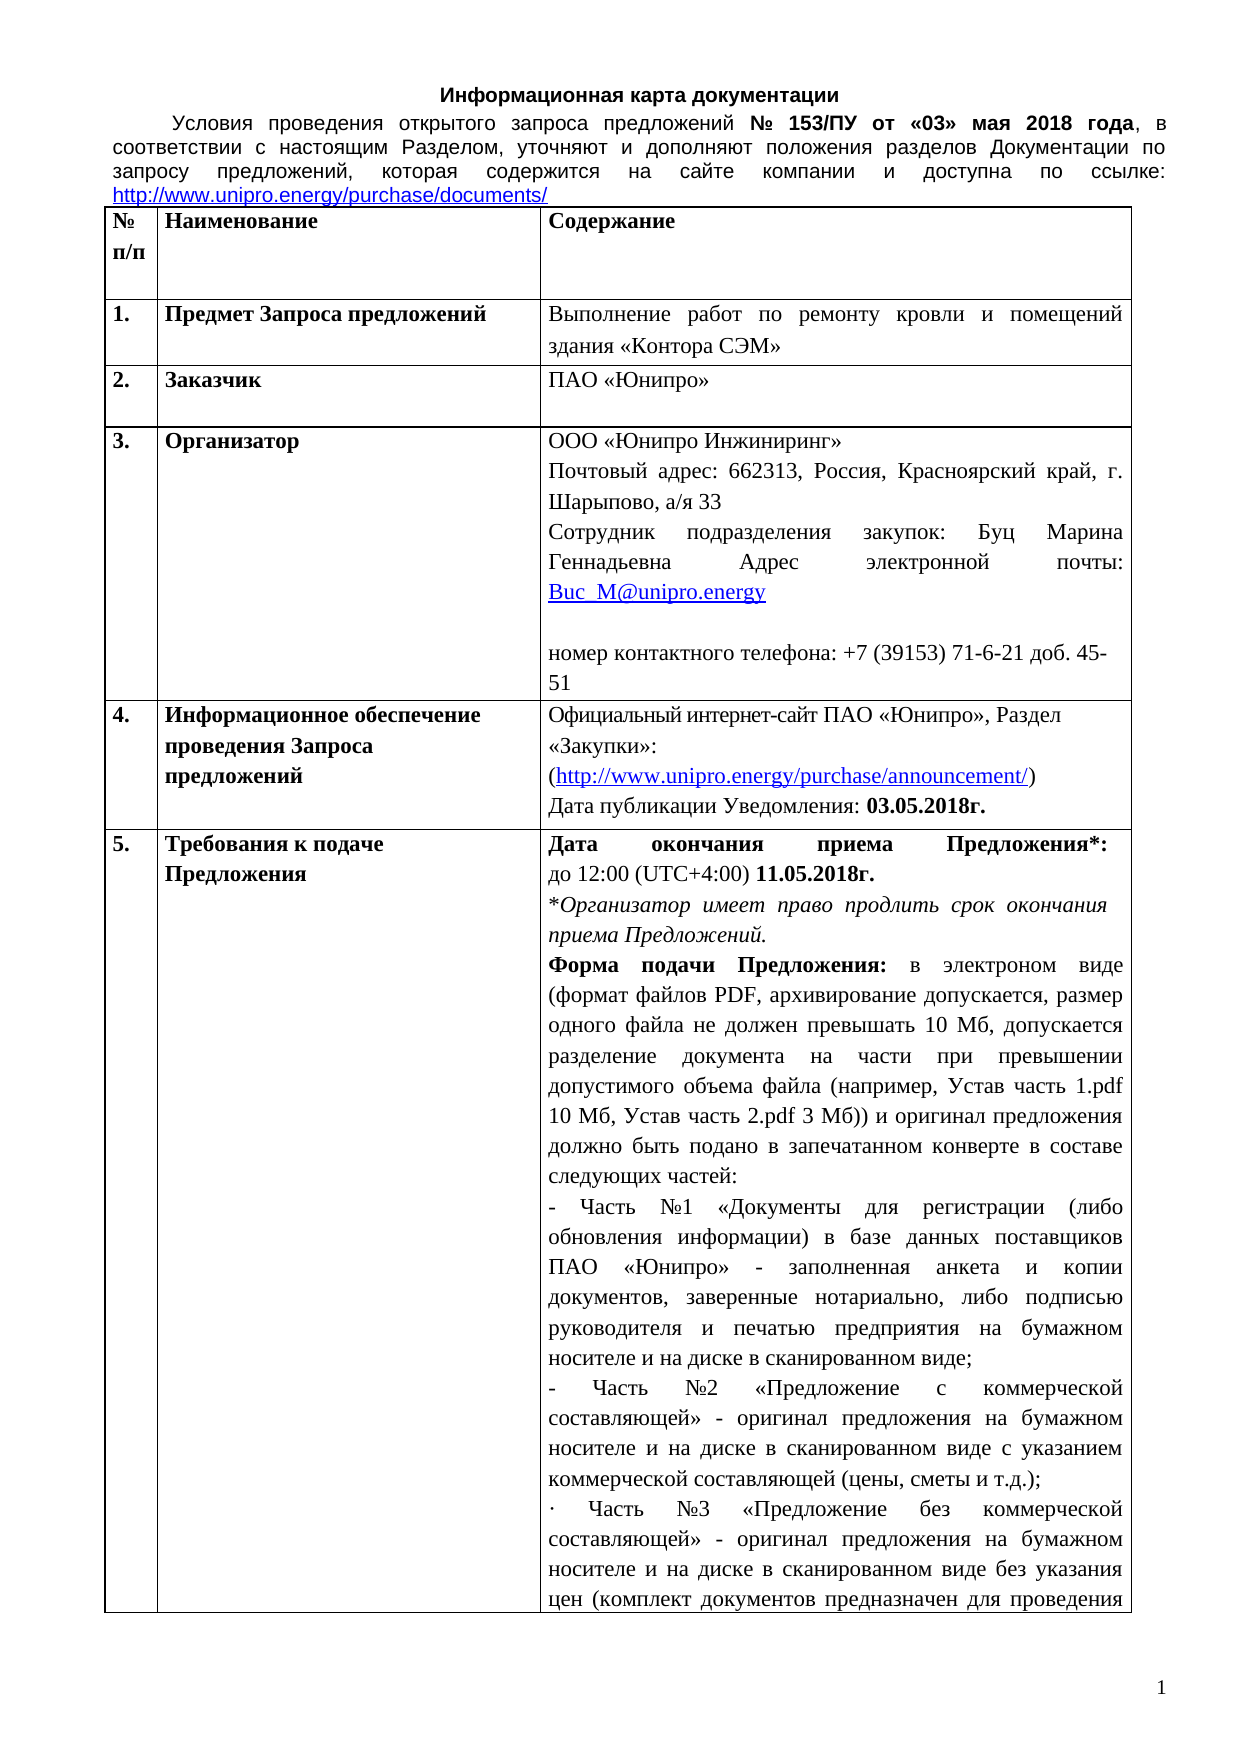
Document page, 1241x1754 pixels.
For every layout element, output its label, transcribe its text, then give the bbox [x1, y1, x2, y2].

table_header Наименование [158, 208, 540, 299]
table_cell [541, 830, 1131, 1612]
table_cell ПАО «Юнипро» [541, 366, 1131, 426]
table_cell Требования к подаче Предложения [158, 830, 540, 1612]
table_cell Выполнение работ по ремонту кровли и помещений здания «Контора СЭМ» [541, 300, 1131, 365]
table_cell Официальный интернет-сайт ПАО «Юнипро», Раздел «Закупки»: (http://www.unipro.energy/purchase/announcement/) Дата публикации Уведомления: 03.05.2018г. [541, 701, 1131, 829]
table_cell [106, 830, 157, 1612]
table_cell Заказчик [158, 366, 540, 426]
table_header № п/п п [106, 208, 157, 299]
table_cell [106, 701, 157, 829]
table_cell [106, 300, 157, 365]
table_cell [106, 366, 157, 426]
table_cell ООО «Юнипро Инжиниринг» Почтовый адрес: 662313, Россия, Красноярский край, г. Шарыпово, а/я 33 Сотрудник подразделения закупок: Буц Марина Геннадьевна Адрес электронной почты: Buc_M@unipro.energy номер контактного телефона: +7 (39153) 71-6-21 доб. 45-51 [541, 428, 1131, 700]
table_cell Предмет Запроса предложений [158, 300, 540, 365]
subtitle Информационная карта документации [112, 83, 1167, 107]
table_header Содержание [541, 208, 1131, 299]
table_cell Организатор [158, 428, 540, 700]
table_cell [106, 428, 157, 700]
table_cell Информационное обеспечение проведения Запроса предложений [158, 701, 540, 829]
text Условия проведения открытого запроса предложений № 153/ПУ от «03» мая 2018 года, в соответствии с настоящим Разделом, уточняют и дополняют положения разделов Документации по запросу предложений, которая содержится на сайте компании и доступна по ссылке: http://www.unipro.energy/purchase/documents/ [112, 111, 1167, 206]
